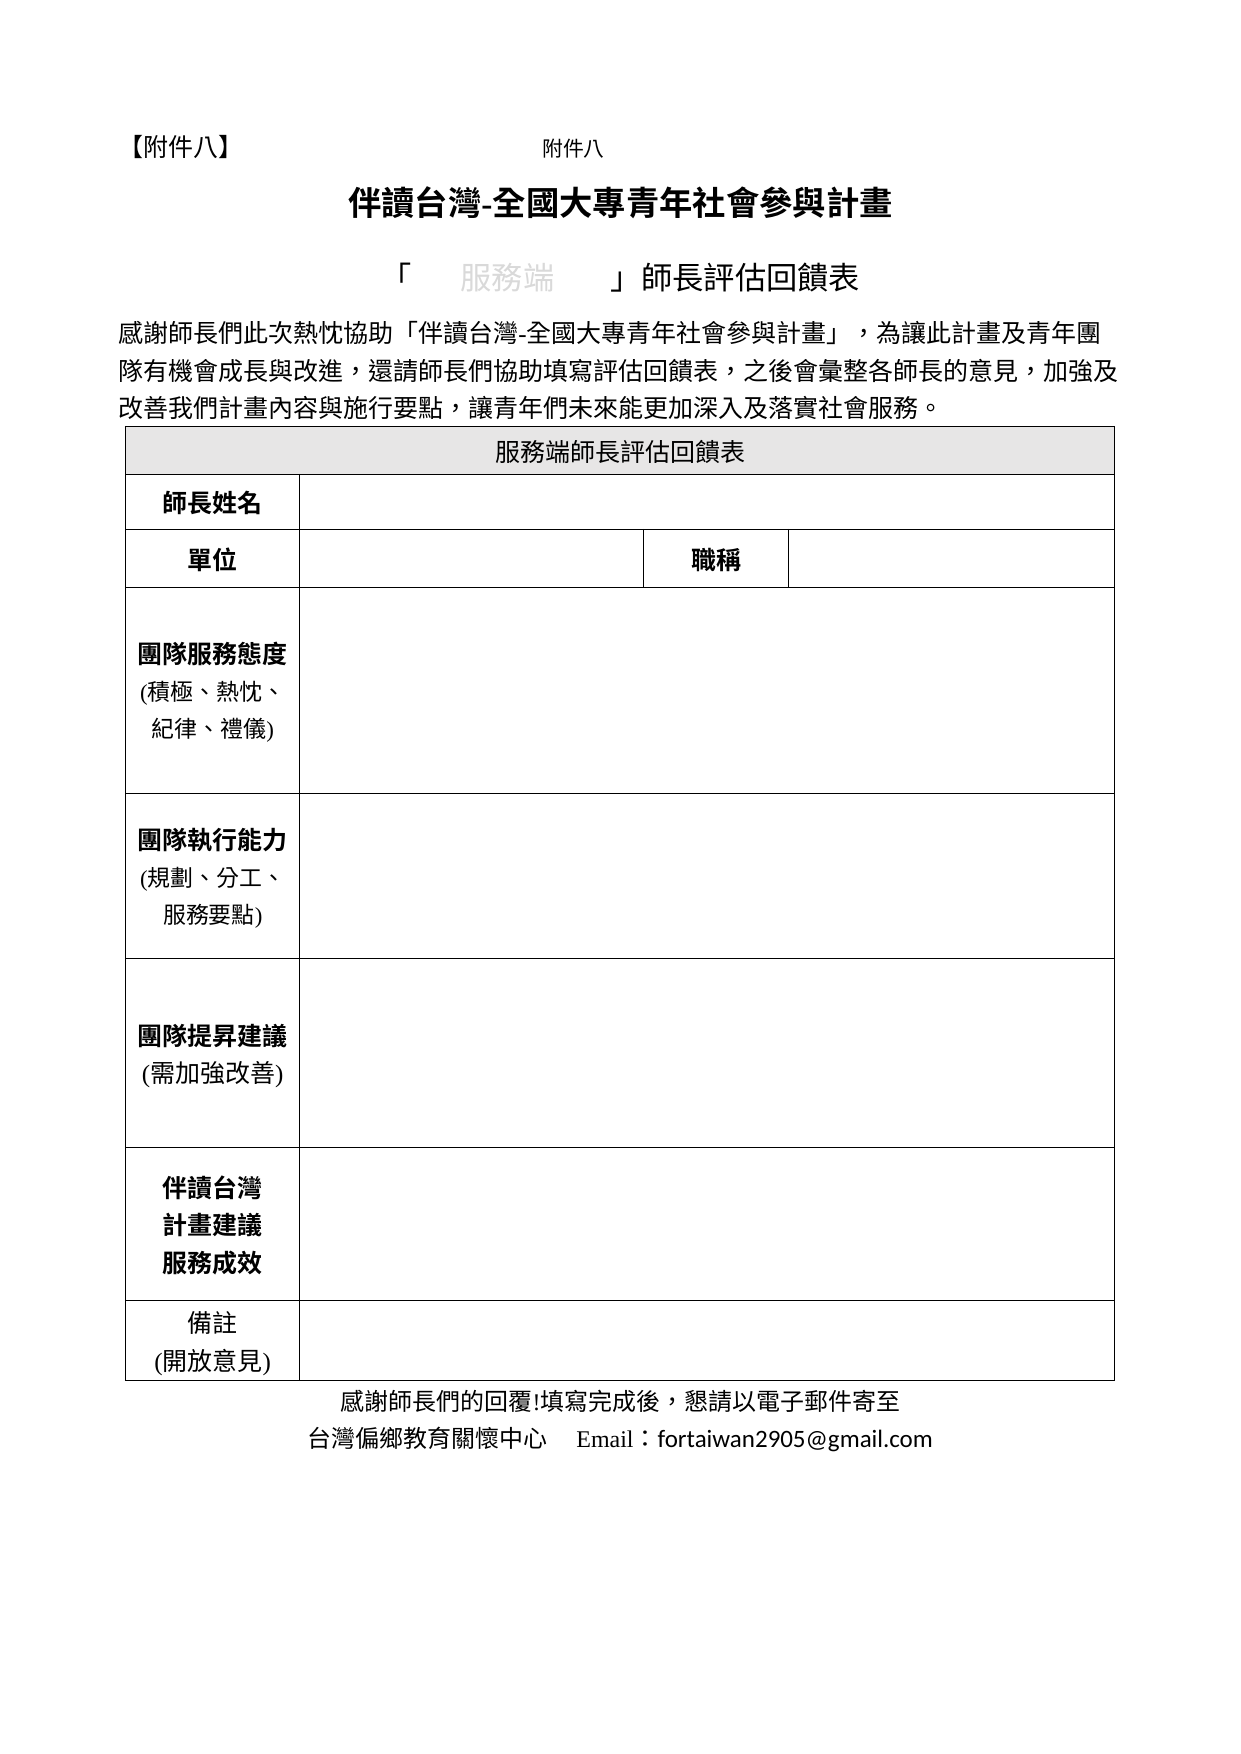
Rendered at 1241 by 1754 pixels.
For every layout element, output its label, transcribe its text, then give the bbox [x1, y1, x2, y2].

table_header 服務端師長評估回饋表 [126, 427, 1114, 474]
table_cell 團隊執行能力 (規劃、分工、服務要點) [126, 794, 299, 958]
table_cell [300, 794, 1114, 958]
table_cell 團隊服務態度 (積極、熱忱、紀律、禮儀) [126, 588, 299, 793]
table_cell [300, 475, 1114, 529]
text 感謝師長們此次熱忱協助「伴讀台灣-全國大專青年社會參與計畫」，為讓此計畫及青年團隊有機會成長與改進，還請師長們協助填寫評估回饋表，之後會彙整各師長的意見，加強及改善我們計畫內容與施行要點，讓青年們未來能更加深入及落實社會服務。 [118, 313, 1122, 426]
table_cell 職稱 [644, 530, 788, 587]
table_cell [300, 1148, 1114, 1300]
table_cell [789, 530, 1114, 587]
table_cell [300, 959, 1114, 1147]
text 台灣偏鄉教育關懷中心 Email：fortaiwan2905@gmail.com [118, 1418, 1122, 1456]
text 【附件八】 附件八 [118, 127, 1122, 163]
table_cell [300, 1301, 1114, 1380]
text 伴讀台灣-全國大專青年社會參與計畫 [118, 163, 1122, 238]
table_cell 伴讀台灣 計畫建議 服務成效 [126, 1148, 299, 1300]
table_cell 單位 [126, 530, 299, 587]
table_cell 團隊提昇建議 (需加強改善) [126, 959, 299, 1147]
table_cell [300, 530, 643, 587]
table_cell [300, 588, 1114, 793]
text 「 服務端 」師長評估回饋表 [118, 238, 1122, 313]
table_cell 師長姓名 [126, 475, 299, 529]
table_cell 備註 (開放意見) [126, 1301, 299, 1380]
text 感謝師長們的回覆!填寫完成後，懇請以電子郵件寄至 [118, 1381, 1122, 1418]
